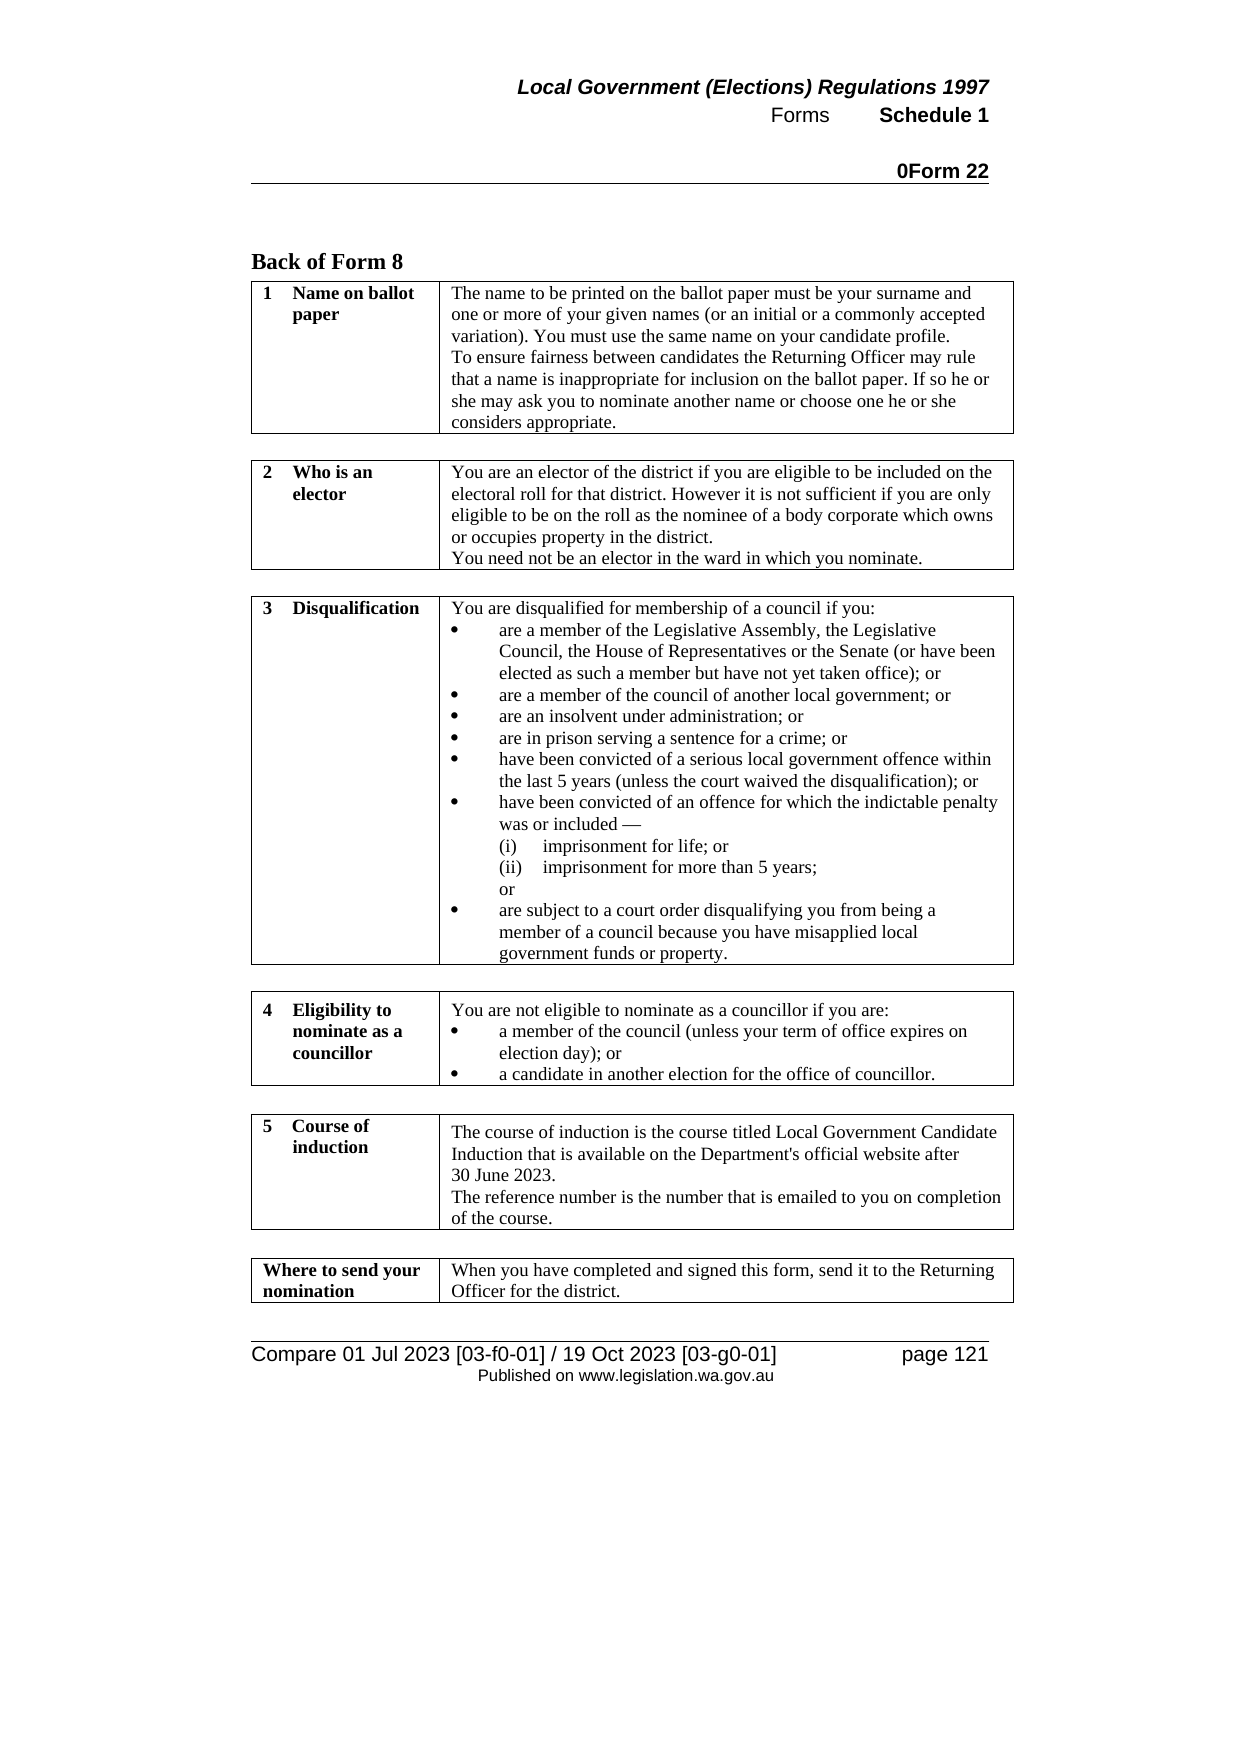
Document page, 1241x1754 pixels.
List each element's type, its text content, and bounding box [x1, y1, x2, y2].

table_header 4 Eligibility to nominate as a councillor [252, 992, 439, 1085]
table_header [440, 1259, 1013, 1302]
table_header 5 Course of induction [252, 1115, 439, 1229]
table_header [252, 1259, 439, 1302]
text Back of Form 8 [251, 248, 989, 274]
table_header The name to be printed on the ballot paper must be your surname and one or more of your given names (or an initial or a commonly accepted variation). You must use the same name on your candidate profile. To ensure fairness between candidates the Returning Officer may rule that a name is inappropriate for inclusion on the ballot paper. If so he or she may ask you to nominate another name or choose one he or she considers appropriate. [440, 282, 1013, 433]
table_header You are an elector of the district if you are eligible to be included on the electoral roll for that district. However it is not sufficient if you are only eligible to be on the roll as the nominee of a body corporate which owns or occupies property in the district. You need not be an elector in the ward in which you nominate. [440, 461, 1013, 569]
table_header You are disqualified for membership of a council if you: are a member of the Legislative Assembly, the Legislative Council, the House of Representatives or the Senate (or have been elected as such a member but have not yet taken office); or are a member of the council of another local government; or are an insolvent under administration; or are in prison serving a sentence for a crime; or have been convicted of a serious local government offence within the last 5 years (unless the court waived the disqualification); or have been convicted of an offence for which the indictable penalty was or included — (i) imprisonment for life; or (ii) imprisonment for more than 5 years; or are subject to a court order disqualifying you from being a member of a council because you have misapplied local government funds or property. [440, 597, 1013, 964]
table_header 3 Disqualification [252, 597, 439, 964]
table_header The course of induction is the course titled Local Government Candidate Induction that is available on the Department's official website after 30 June 2023. The reference number is the number that is emailed to you on completion of the course. [440, 1115, 1013, 1229]
table_header You are not eligible to nominate as a councillor if you are: a member of the council (unless your term of office expires on election day); or a candidate in another election for the office of councillor. [440, 992, 1013, 1085]
table_header 2 Who is an elector [252, 461, 439, 569]
table_header 1 Name on ballot paper [252, 282, 439, 433]
